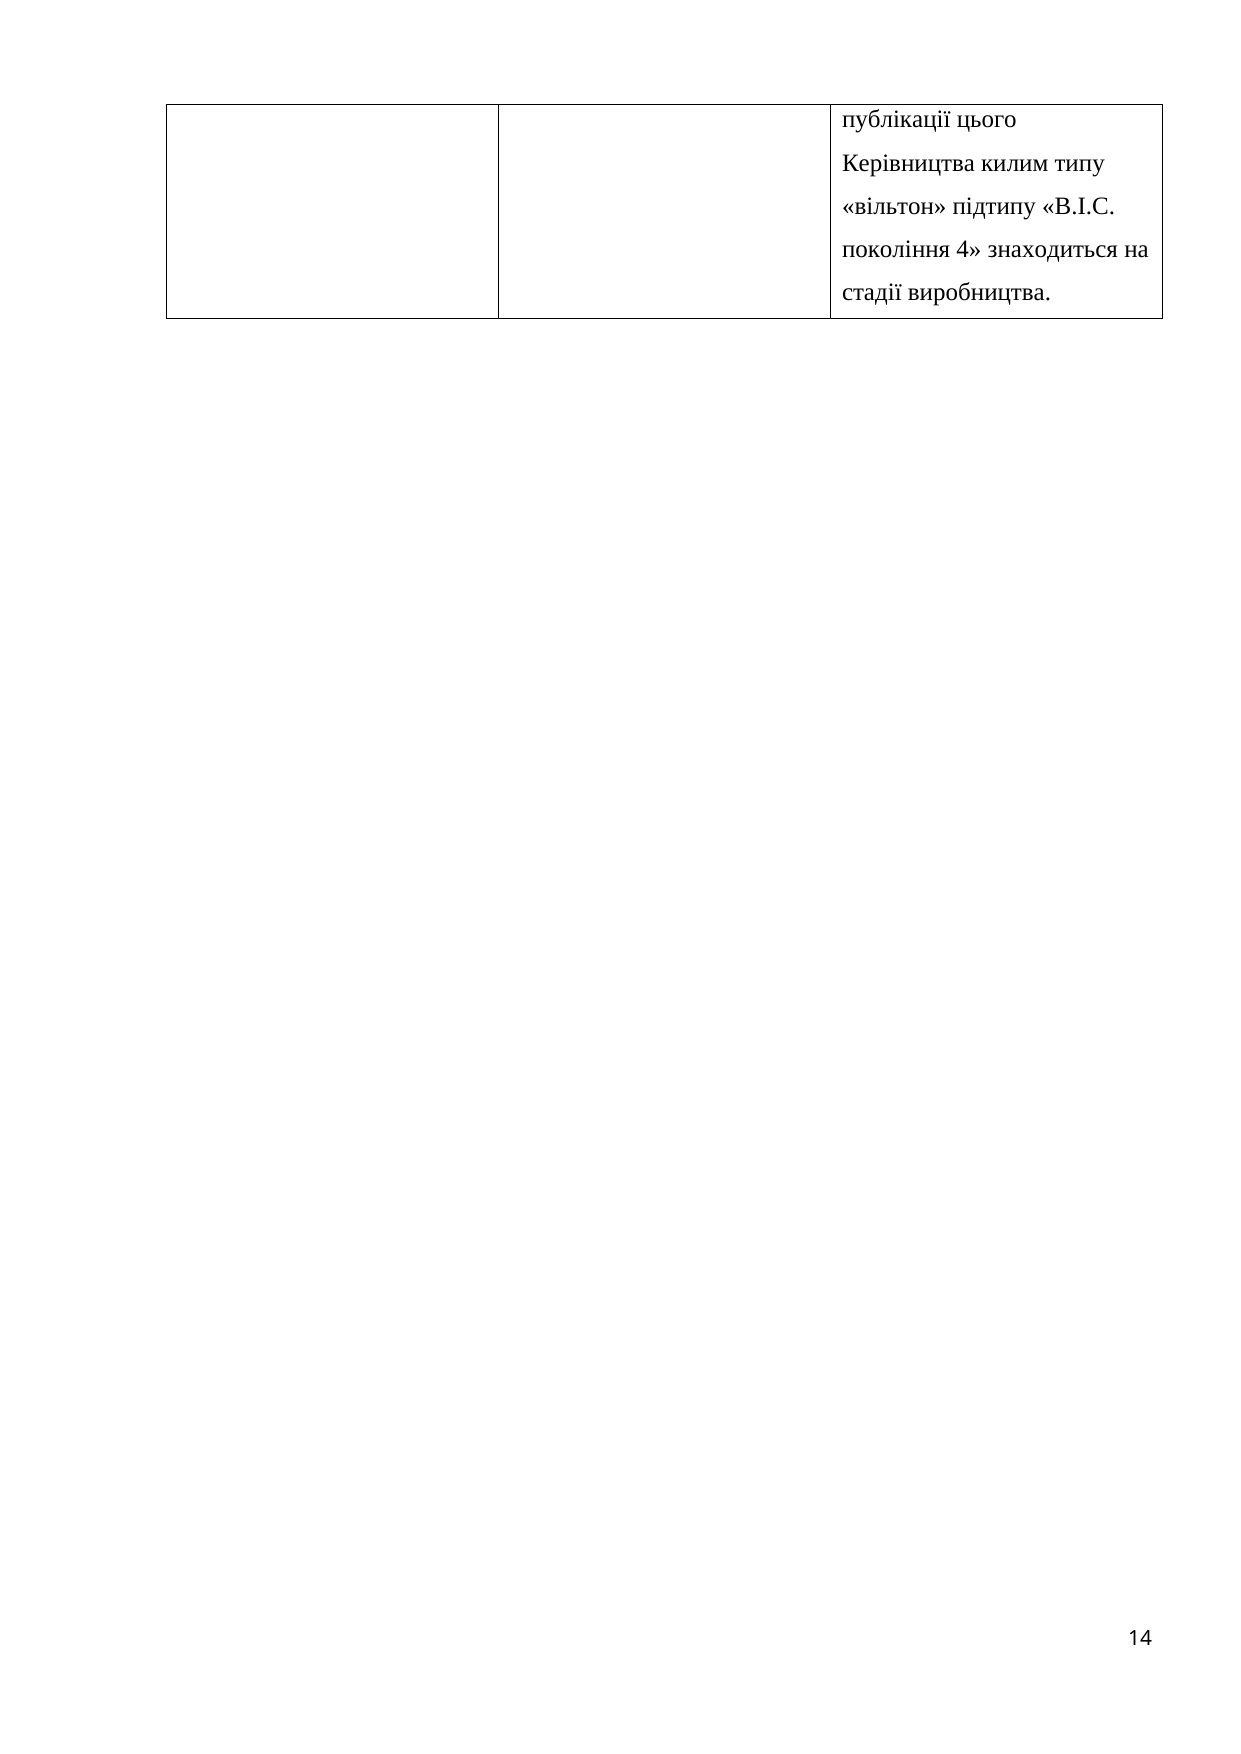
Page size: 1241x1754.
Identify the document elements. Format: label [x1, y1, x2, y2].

table_cell [831, 105, 1162, 318]
table_cell [167, 105, 498, 318]
table_cell [499, 105, 830, 318]
